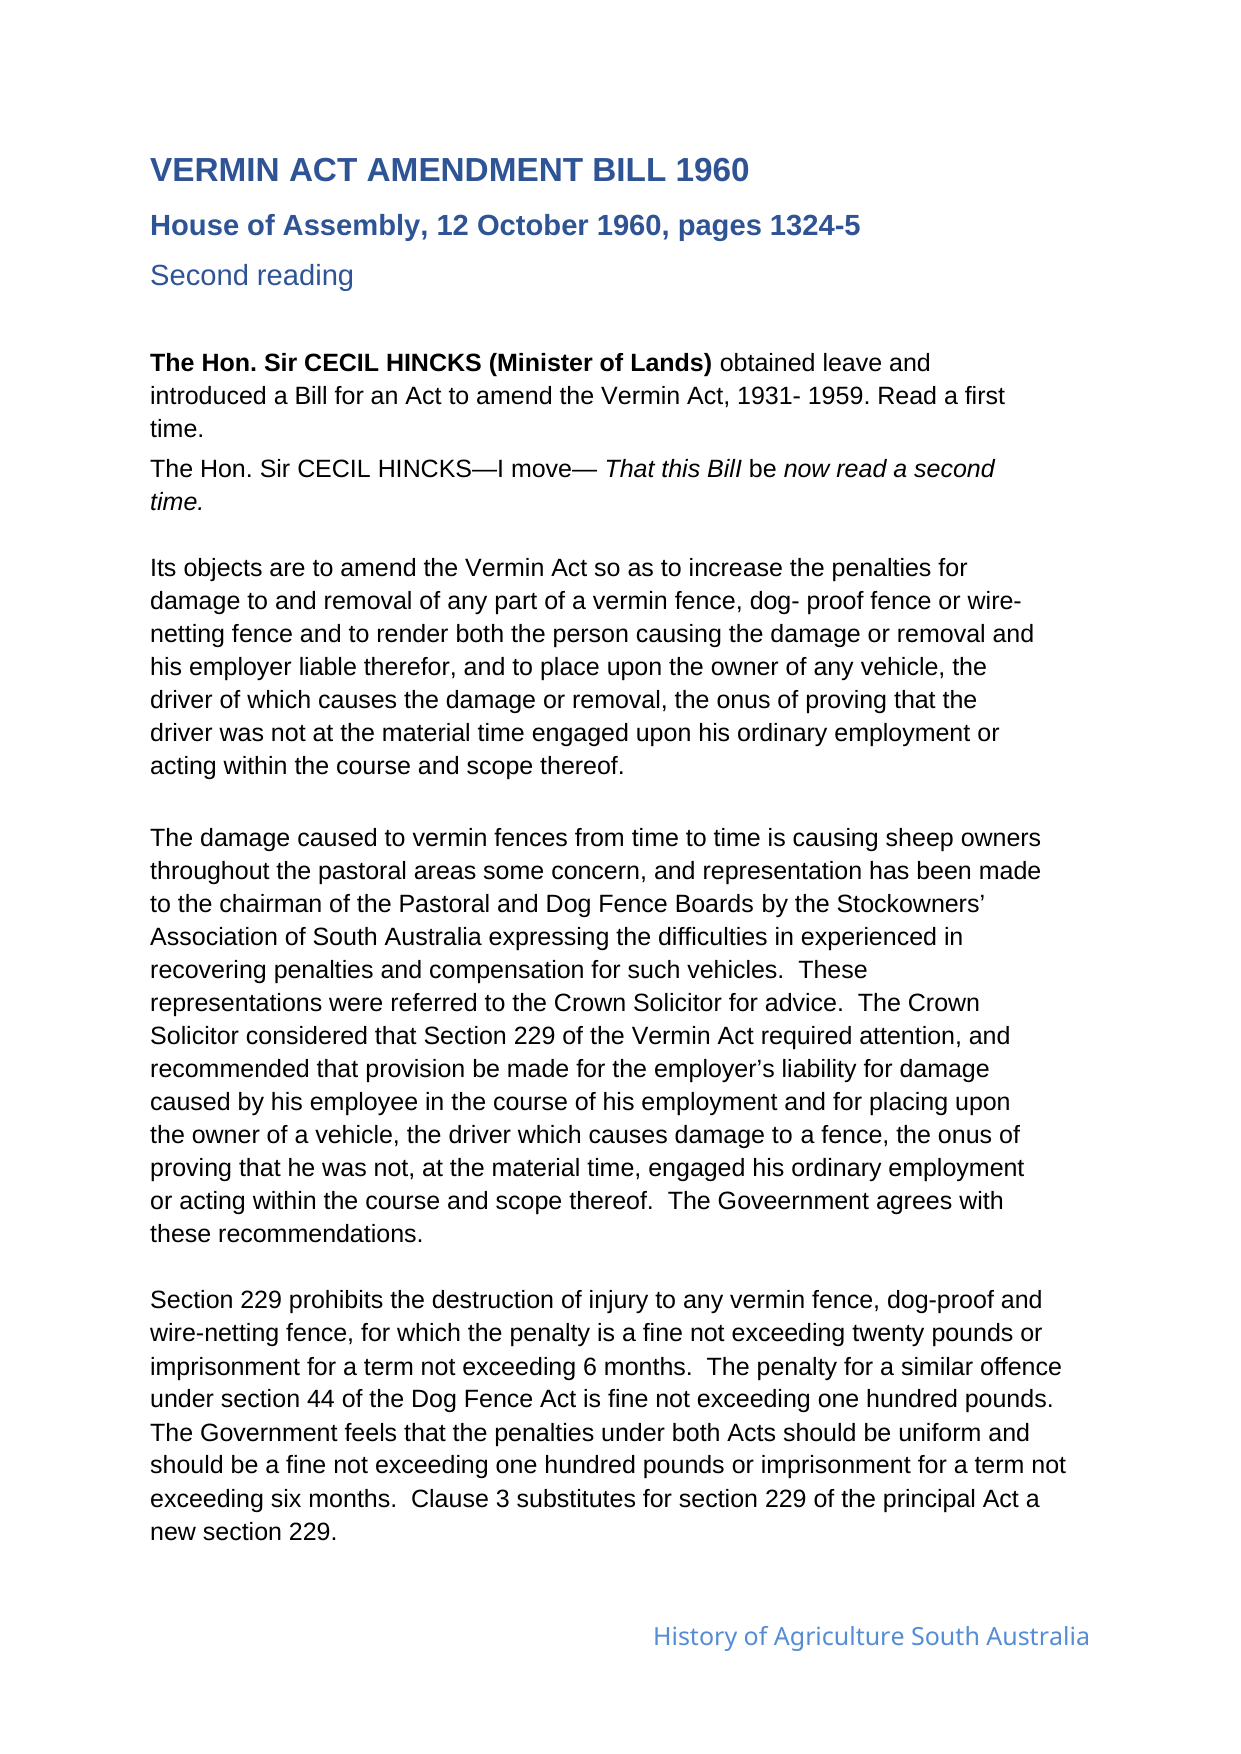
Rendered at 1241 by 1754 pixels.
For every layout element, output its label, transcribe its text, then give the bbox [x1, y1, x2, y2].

text Its objects are to amend the Vermin Act so as to increase the penalties for damage to and removal of any part of a vermin fence, dog- proof fence or wire-netting fence and to render both the person causing the damage or removal and his employer liable therefor, and to place upon the owner of any vehicle, the driver of which causes the damage or removal, the onus of proving that the driver was not at the material time engaged upon his ordinary employment or acting within the course and scope thereof. [150, 553, 1044, 779]
text Second reading [150, 258, 1090, 291]
text The damage caused to vermin fences from time to time is causing sheep owners throughout the pastoral areas some concern, and representation has been made to the chairman of the Pastoral and Dog Fence Boards by the Stockowners’ Association of South Australia expressing the difficulties in experienced in recovering penalties and compensation for such vehicles. These representations were referred to the Crown Solicitor for advice. The Crown Solicitor considered that Section 229 of the Vermin Act required attention, and recommended that provision be made for the employer’s liability for damage caused by his employee in the course of his employment and for placing upon the owner of a vehicle, the driver which causes damage to a fence, the onus of proving that he was not, at the material time, engaged his ordinary employment or acting within the course and scope thereof. The Goveernment agrees with these recommendations. [150, 823, 1044, 1248]
text House of Assembly, 12 October 1960, pages 1324-5 [150, 208, 1090, 241]
text VERMIN ACT AMENDMENT BILL 1960 [150, 150, 1090, 188]
text The Hon. Sir CECIL HINCKS—I move— That this BilI be now read a second time. [150, 454, 1044, 515]
text Section 229 prohibits the destruction of injury to any vermin fence, dog-proof and wire-netting fence, for which the penalty is a fine not exceeding twenty pounds or imprisonment for a term not exceeding 6 months. The penalty for a similar offence under section 44 of the Dog Fence Act is fine not exceeding one hundred pounds. The Government feels that the penalties under both Acts should be uniform and should be a fine not exceeding one hundred pounds or imprisonment for a term not exceeding six months. Clause 3 substitutes for section 229 of the principal Act a new section 229. [150, 1285, 1071, 1545]
text The Hon. Sir CECIL HINCKS (Minister of Lands) obtained leave and introduced a Bill for an Act to amend the Vermin Act, 1931- 1959. Read a first time. [150, 348, 1044, 443]
